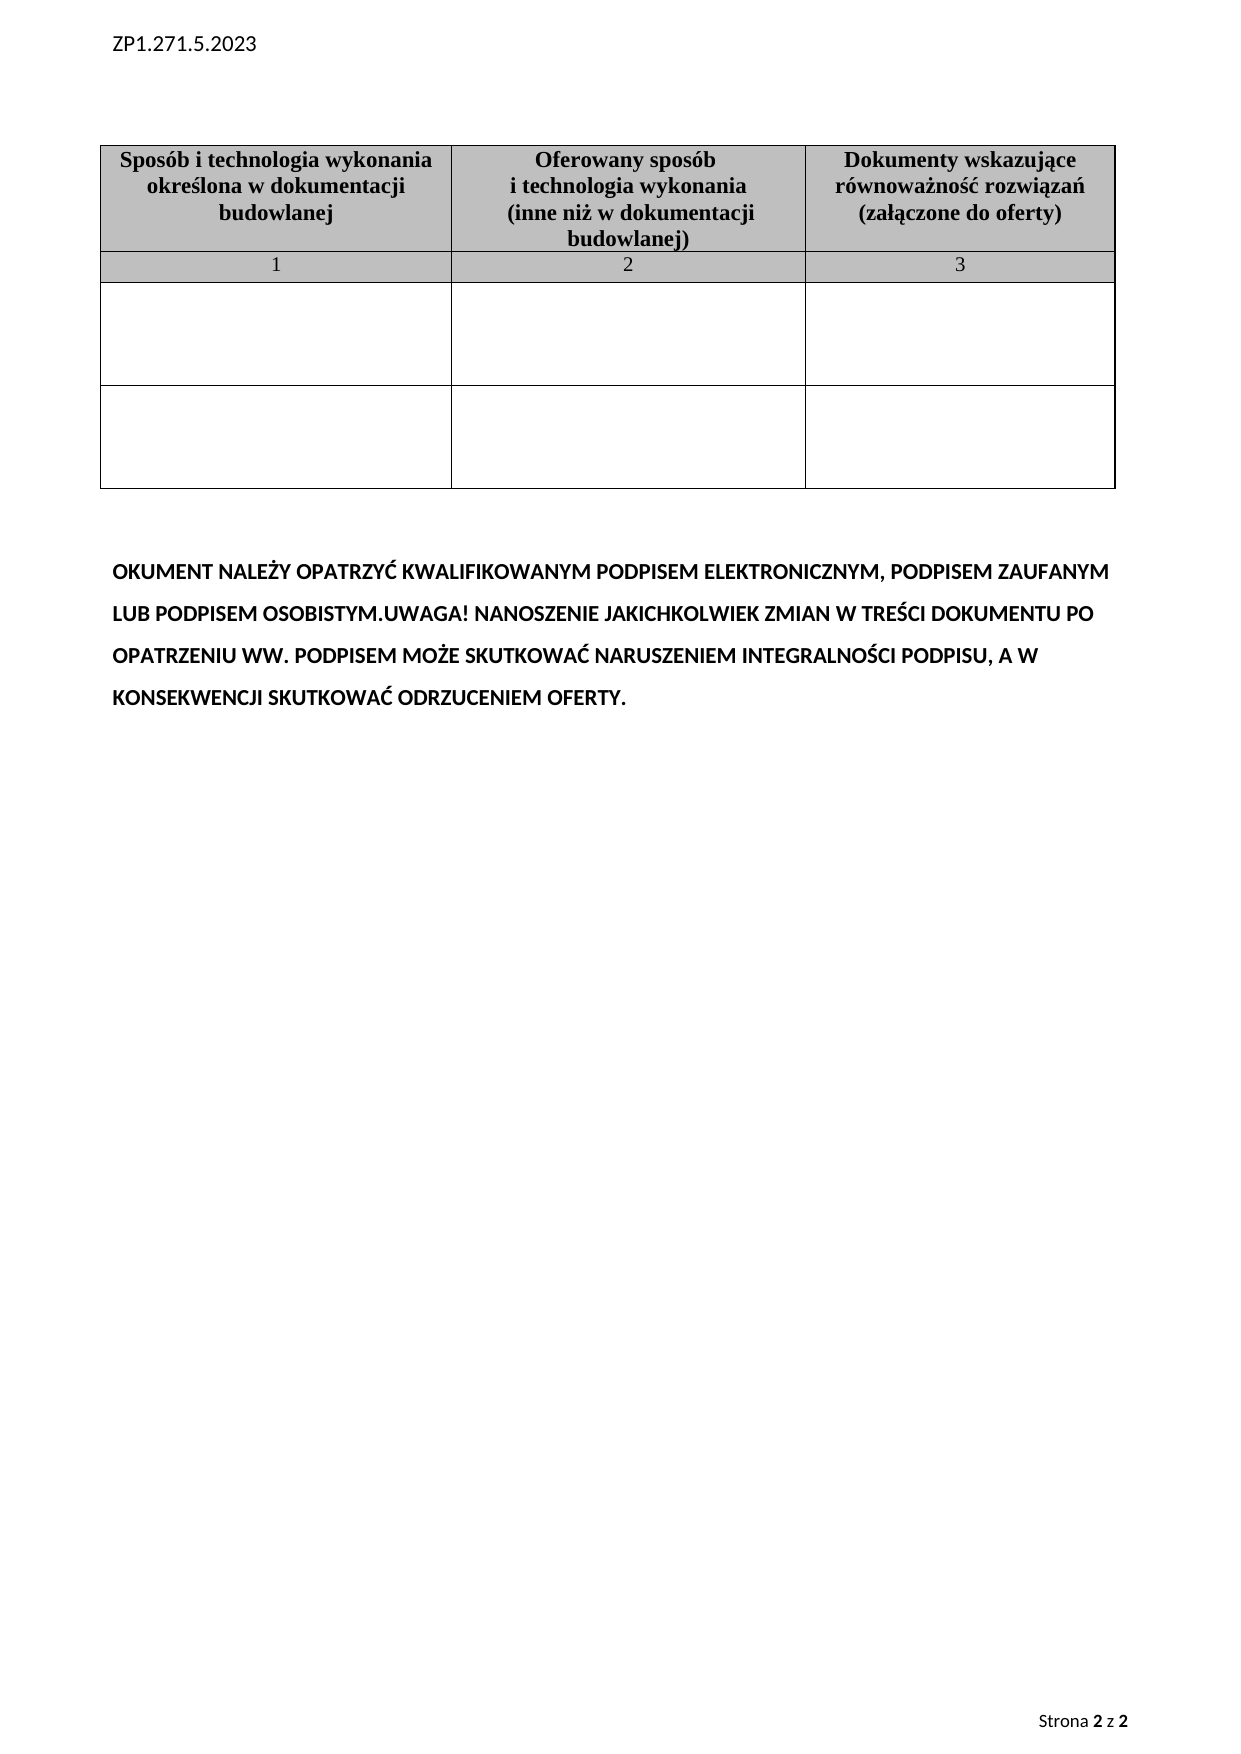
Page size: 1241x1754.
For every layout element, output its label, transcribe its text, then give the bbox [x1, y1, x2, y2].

table_cell [806, 283, 1114, 385]
table_cell 2 [452, 252, 805, 282]
table_cell [101, 283, 451, 385]
table_cell 1 [101, 252, 451, 282]
table_cell [452, 283, 805, 385]
table_cell 3 [806, 252, 1114, 282]
table_header Sposób i technologia wykonania określona w dokumentacji budowlanej [101, 146, 451, 251]
table_cell [452, 386, 805, 487]
table_cell [806, 386, 1114, 487]
table_cell [101, 386, 451, 487]
table_header Dokumenty wskazujące równoważność rozwiązań (załączone do oferty) [806, 146, 1114, 251]
table_header Oferowany sposób i technologia wykonania (inne niż w dokumentacji budowlanej) [452, 146, 805, 251]
text OKUMENT NALEŻY OPATRZYĆ KWALIFIKOWANYM PODPISEM ELEKTRONICZNYM, PODPISEM ZAUFANYM LUB PODPISEM OSOBISTYM.UWAGA! NANOSZENIE JAKICHKOLWIEK ZMIAN W TREŚCI DOKUMENTU PO OPATRZENIU WW. PODPISEM MOŻE SKUTKOWAĆ NARUSZENIEM INTEGRALNOŚCI PODPISU, A W KONSEKWENCJI SKUTKOWAĆ ODRZUCENIEM OFERTY. [112, 557, 1128, 711]
